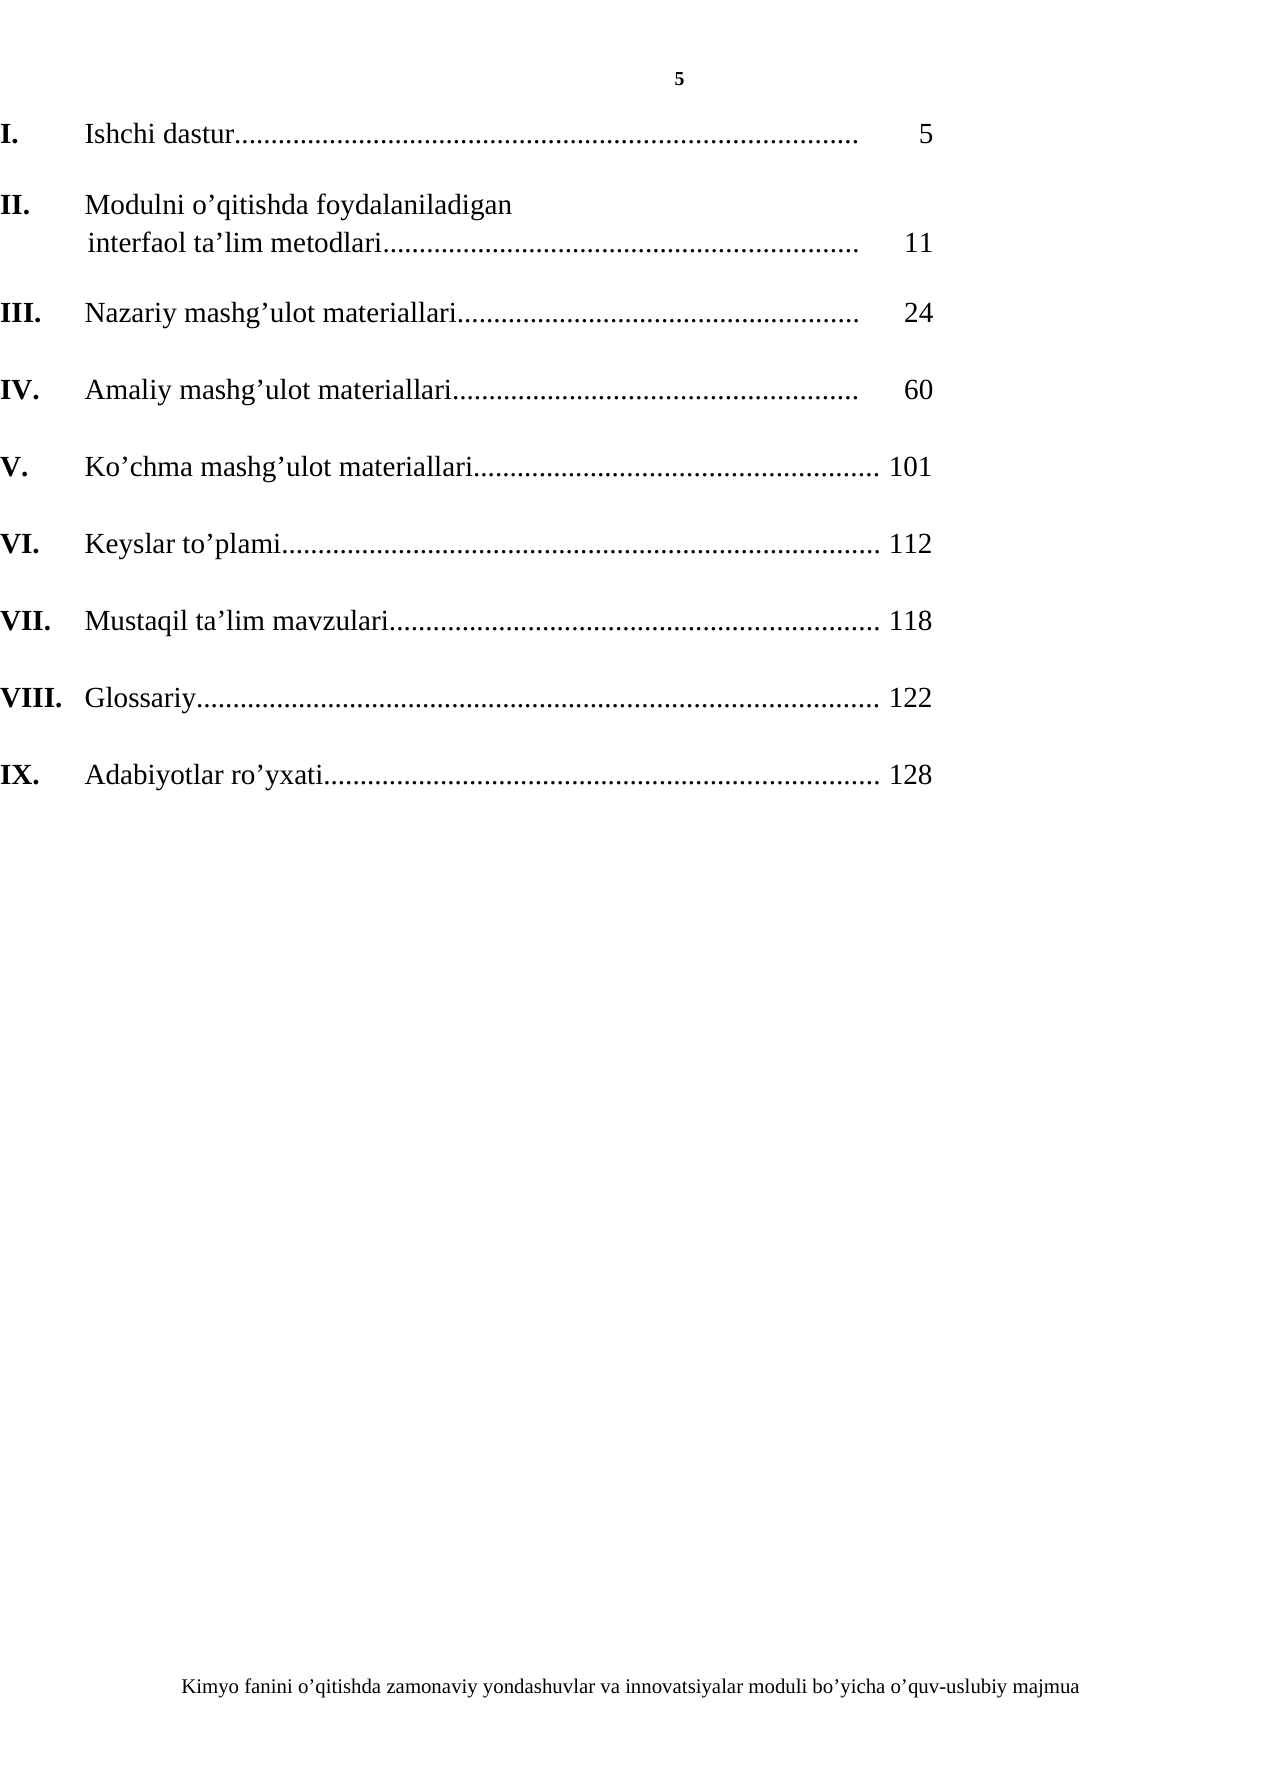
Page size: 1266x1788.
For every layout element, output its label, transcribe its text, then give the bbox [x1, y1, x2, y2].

list Ishchi dastur 5 [0, 121, 1265, 150]
list Amaliy mashg’ulot materiallari 60 [0, 338, 1265, 415]
list Modulni o’qitishda foydalaniladigan [0, 183, 1265, 222]
list Ko’chma mashg’ulot materiallari 101 [0, 415, 1265, 492]
text interfaol ta’lim metodlari 11 [87, 222, 1265, 261]
list Mustaqil ta’lim mavzulari 118 [0, 569, 1265, 646]
list Nazariy mashg’ulot materiallari 24 [0, 261, 1265, 338]
list Adabiyotlar ro’yxati 128 [0, 723, 1265, 800]
list Keyslar to’plami 112 [0, 492, 1265, 569]
list Glossariy 122 [0, 646, 1265, 723]
